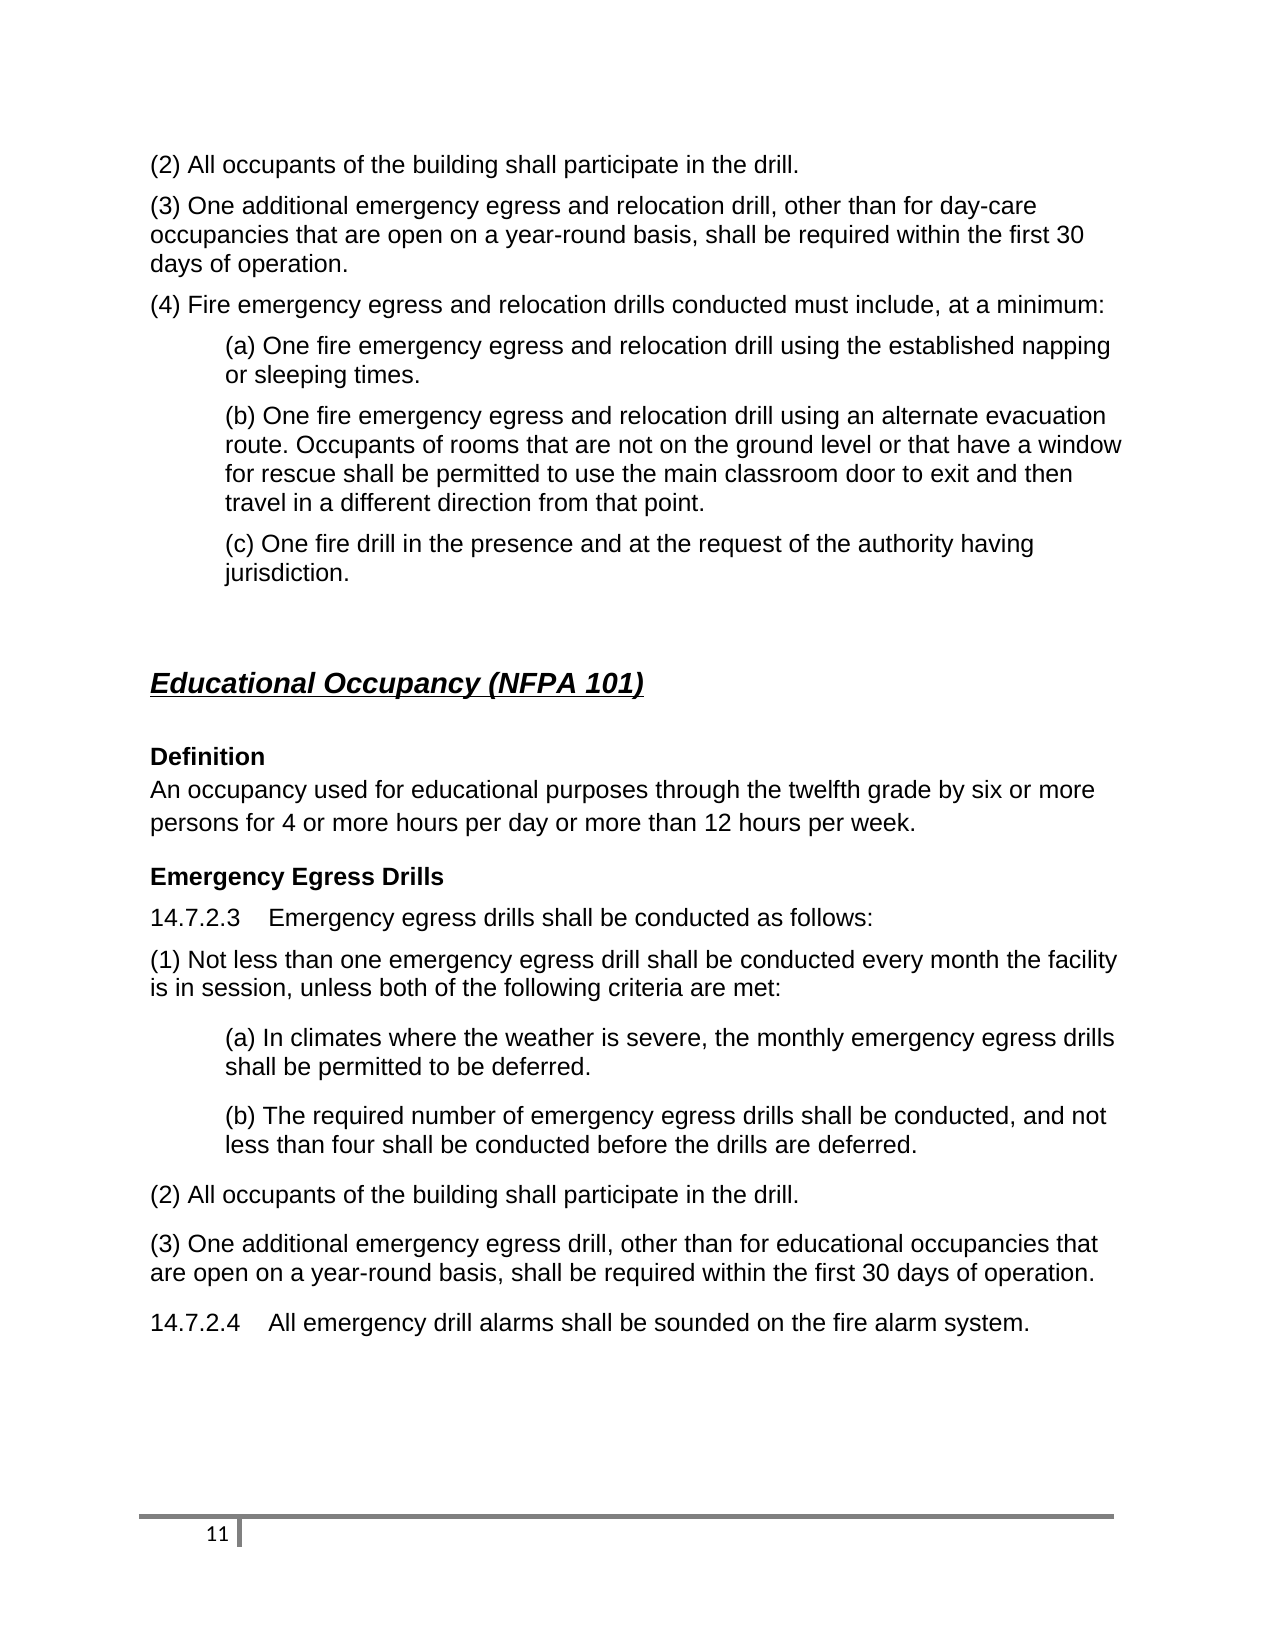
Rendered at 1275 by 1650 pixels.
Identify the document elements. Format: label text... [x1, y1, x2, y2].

text (4) Fire emergency egress and relocation drills conducted must include, at a minimum: [150, 290, 1125, 319]
text (2) All occupants of the building shall participate in the drill. [150, 150, 1125, 179]
subtitle Educational Occupancy (NFPA 101) [150, 666, 1125, 700]
text (3) One additional emergency egress and relocation drill, other than for day-care occupancies that are open on a year-round basis, shall be required within the first 30 days of operation. [150, 191, 1125, 277]
text (2) All occupants of the building shall participate in the drill. [150, 1180, 1125, 1208]
text (c) One fire drill in the presence and at the request of the authority having jurisdiction. [225, 529, 1125, 586]
text An occupancy used for educational purposes through the twelfth grade by six or more persons for 4 or more hours per day or more than 12 hours per week. [150, 775, 1125, 837]
text (1) Not less than one emergency egress drill shall be conducted every month the facility is in session, unless both of the following criteria are met: [150, 945, 1125, 1002]
subtitle Emergency Egress Drills [150, 862, 1125, 891]
text (b) The required number of emergency egress drills shall be conducted, and not less than four shall be conducted before the drills are deferred. [225, 1101, 1125, 1159]
text (a) In climates where the weather is severe, the monthly emergency egress drills shall be permitted to be deferred. [225, 1023, 1125, 1081]
subtitle Definition [150, 742, 1125, 771]
text 14.7.2.3 Emergency egress drills shall be conducted as follows: [150, 903, 1125, 932]
text (3) One additional emergency egress drill, other than for educational occupancies that are open on a year-round basis, shall be required within the first 30 days of operation. [150, 1229, 1125, 1287]
text (b) One fire emergency egress and relocation drill using an alternate evacuation route. Occupants of rooms that are not on the ground level or that have a window for rescue shall be permitted to use the main classroom door to exit and then travel in a different direction from that point. [225, 401, 1125, 516]
text (a) One fire emergency egress and relocation drill using the established napping or sleeping times. [225, 331, 1125, 389]
text 14.7.2.4 All emergency drill alarms shall be sounded on the fire alarm system. [150, 1308, 1125, 1336]
